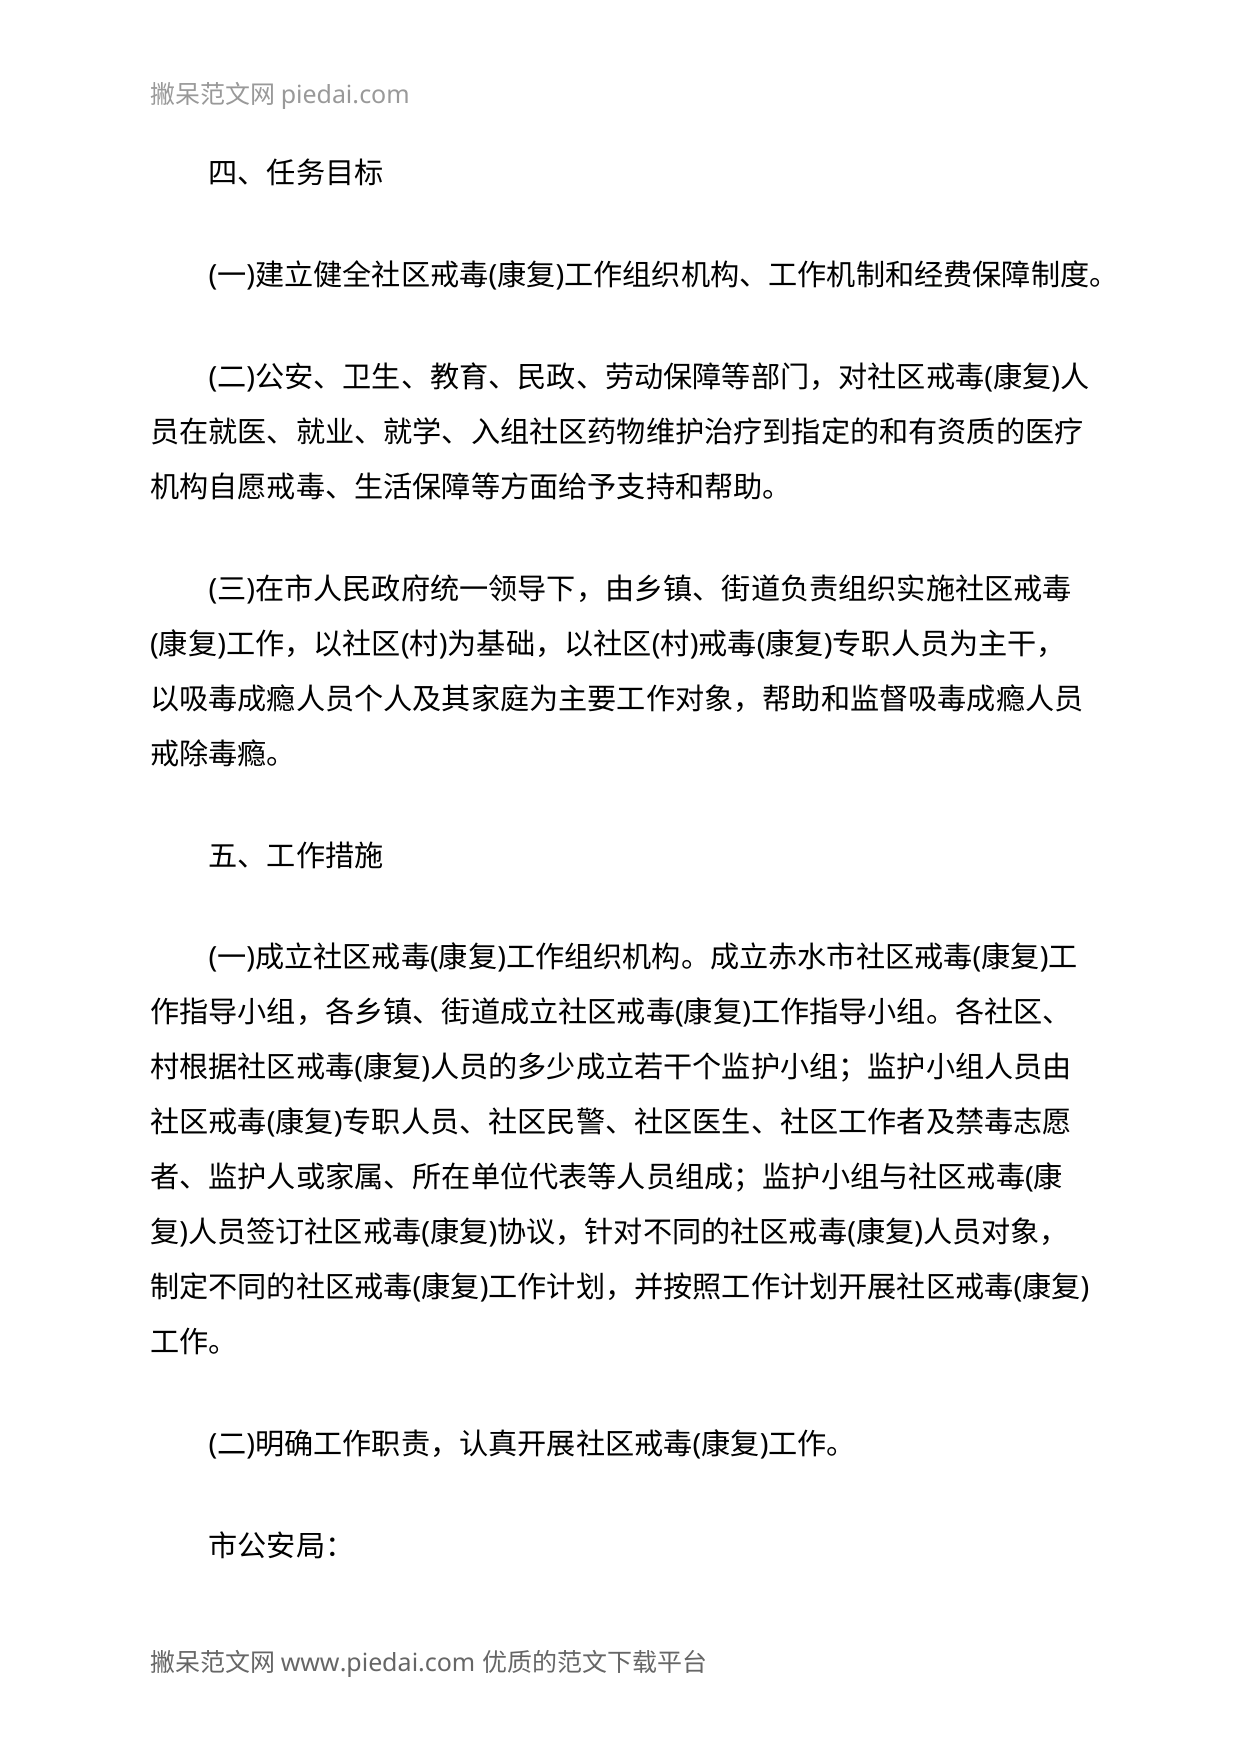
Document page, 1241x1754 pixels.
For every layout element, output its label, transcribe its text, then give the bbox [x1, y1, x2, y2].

text 市公安局： [150, 1523, 1090, 1565]
text 五、工作措施 [150, 832, 1090, 874]
text (一)建立健全社区戒毒(康复)工作组织机构、工作机制和经费保障制度。 [150, 252, 1090, 294]
text (三)在市人民政府统一领导下，由乡镇、街道负责组织实施社区戒毒(康复)工作，以社区(村)为基础，以社区(村)戒毒(康复)专职人员为主干，以吸毒成瘾人员个人及其家庭为主要工作对象，帮助和监督吸毒成瘾人员戒除毒瘾。 [150, 565, 1090, 773]
text (二)公安、卫生、教育、民政、劳动保障等部门，对社区戒毒(康复)人员在就医、就业、就学、入组社区药物维护治疗到指定的和有资质的医疗机构自愿戒毒、生活保障等方面给予支持和帮助。 [150, 354, 1090, 506]
text (二)明确工作职责，认真开展社区戒毒(康复)工作。 [150, 1421, 1090, 1463]
text (一)成立社区戒毒(康复)工作组织机构。成立赤水市社区戒毒(康复)工作指导小组，各乡镇、街道成立社区戒毒(康复)工作指导小组。各社区、村根据社区戒毒(康复)人员的多少成立若干个监护小组；监护小组人员由社区戒毒(康复)专职人员、社区民警、社区医生、社区工作者及禁毒志愿者、监护人或家属、所在单位代表等人员组成；监护小组与社区戒毒(康复)人员签订社区戒毒(康复)协议，针对不同的社区戒毒(康复)人员对象，制定不同的社区戒毒(康复)工作计划，并按照工作计划开展社区戒毒(康复)工作。 [150, 934, 1090, 1361]
text 四、任务目标 [150, 150, 1090, 192]
